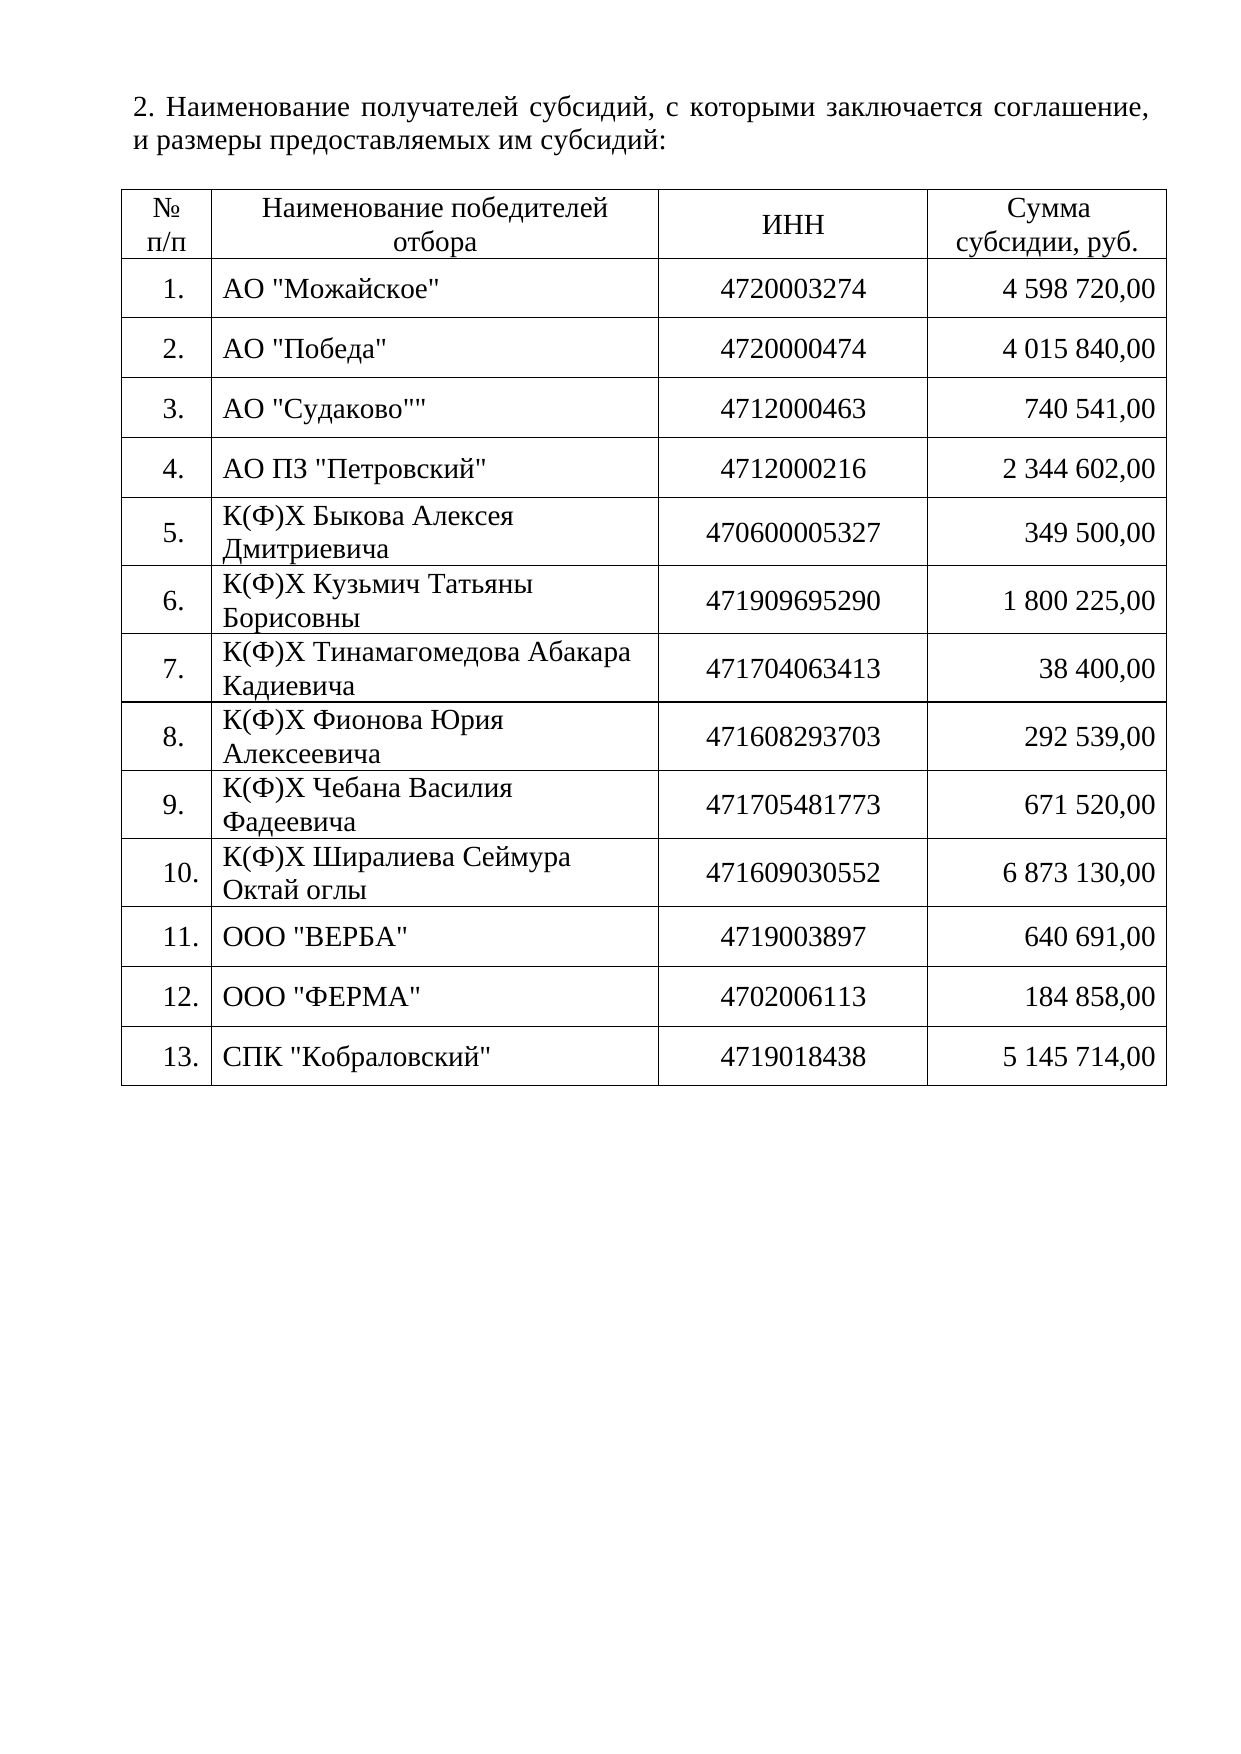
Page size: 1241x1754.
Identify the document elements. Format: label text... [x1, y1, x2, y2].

table_header ИНН [659, 190, 927, 257]
table_cell [122, 318, 211, 377]
table_cell 184 858,00 [928, 967, 1166, 1026]
table_cell АО "Судаково"" [212, 378, 658, 437]
table_cell К(Ф)Х Фионова Юрия Алексеевича [212, 703, 658, 769]
table_cell 292 539,00 [928, 703, 1166, 769]
table_cell 671 520,00 [928, 771, 1166, 838]
table_cell 4720000474 [659, 318, 927, 377]
table_cell 4719003897 [659, 907, 927, 966]
table_cell К(Ф)Х Кузьмич Татьяны Борисовны [212, 566, 658, 633]
table_cell 4719018438 [659, 1027, 927, 1085]
table_cell 471608293703 [659, 703, 927, 769]
table_cell [122, 703, 211, 769]
table_cell 4 598 720,00 [928, 259, 1166, 317]
table_cell ООО "ВЕРБА" [212, 907, 658, 966]
table_cell 349 500,00 [928, 498, 1166, 565]
table_cell 6 873 130,00 [928, 839, 1166, 906]
table_cell 740 541,00 [928, 378, 1166, 437]
table_cell К(Ф)Х Тинамагомедова Абакара Кадиевича [212, 634, 658, 701]
table_header Наименование победителей отбора [212, 190, 658, 257]
table_cell 471705481773 [659, 771, 927, 838]
table_cell 4712000216 [659, 438, 927, 497]
table_cell [122, 839, 211, 906]
table_cell К(Ф)Х Быкова Алексея Дмитриевича [212, 498, 658, 565]
table_cell К(Ф)Х Ширалиева Сеймура Октай оглы [212, 839, 658, 906]
table_cell 640 691,00 [928, 907, 1166, 966]
table_cell АО ПЗ "Петровский" [212, 438, 658, 497]
text 2. Наименование получателей субсидий, с которыми заключается соглашение, и размеры предоставляемых им субсидий: [133, 89, 1152, 156]
table_cell 38 400,00 [928, 634, 1166, 701]
table_cell 4720003274 [659, 259, 927, 317]
table_cell 471704063413 [659, 634, 927, 701]
table_cell 471909695290 [659, 566, 927, 633]
table_header № п/п [122, 190, 211, 257]
table_cell 471609030552 [659, 839, 927, 906]
table_cell [122, 498, 211, 565]
table_cell К(Ф)Х Чебана Василия Фадеевича [212, 771, 658, 838]
table_cell [122, 378, 211, 437]
table_cell 4702006113 [659, 967, 927, 1026]
table_cell 2 344 602,00 [928, 438, 1166, 497]
table_cell 5 145 714,00 [928, 1027, 1166, 1085]
table_cell АО "Победа" [212, 318, 658, 377]
table_cell ООО "ФЕРМА" [212, 967, 658, 1026]
table_cell 4 015 840,00 [928, 318, 1166, 377]
table_cell [122, 259, 211, 317]
table_header Сумма субсидии, руб. [928, 190, 1166, 257]
table_cell [122, 1027, 211, 1085]
table_cell [122, 566, 211, 633]
table_cell [122, 967, 211, 1026]
table_cell 470600005327 [659, 498, 927, 565]
table_cell АО "Можайское" [212, 259, 658, 317]
table_cell [122, 438, 211, 497]
table_cell [122, 771, 211, 838]
table_cell [122, 634, 211, 701]
table_cell 4712000463 [659, 378, 927, 437]
table_cell СПК "Кобраловский" [212, 1027, 658, 1085]
table_cell [122, 907, 211, 966]
table_cell 1 800 225,00 [928, 566, 1166, 633]
